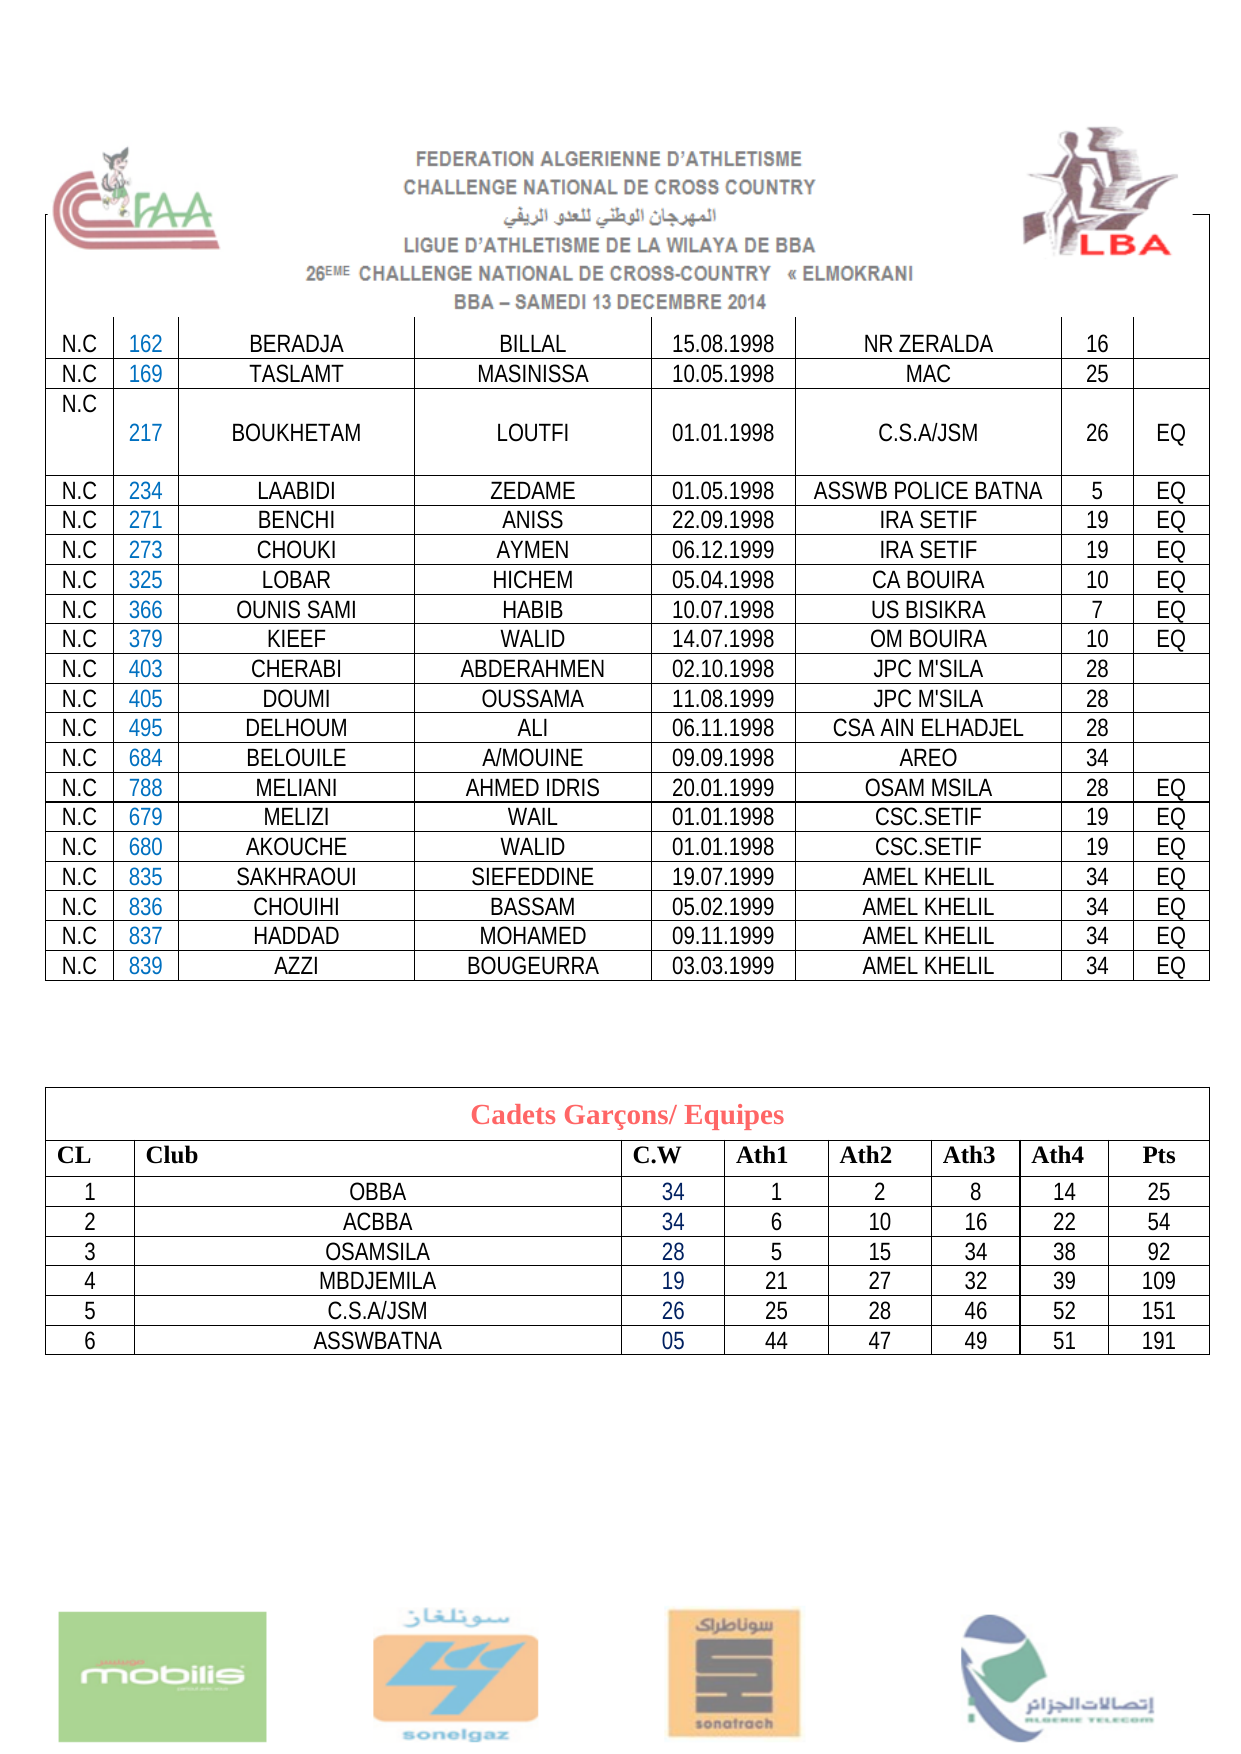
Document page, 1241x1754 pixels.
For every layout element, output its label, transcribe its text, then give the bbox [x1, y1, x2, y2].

table_cell LAABIDI [179, 476, 414, 504]
table_cell EQ [1134, 891, 1209, 920]
table_cell EQ [1134, 773, 1209, 801]
table_cell [1134, 654, 1209, 683]
table_cell 05.02.1999 [652, 891, 795, 920]
table_cell OSAM MSILA [796, 773, 1061, 801]
table_header Cadets Garçons/ Equipes [46, 1088, 1209, 1139]
table_cell 51 [1021, 1326, 1108, 1354]
table_cell 16 [1062, 316, 1133, 358]
table_cell 8 [932, 1177, 1019, 1206]
table_cell 837 [114, 921, 178, 950]
table_cell N.C [46, 476, 113, 504]
table_cell 14 [1021, 1177, 1108, 1206]
table_cell 28 [1062, 654, 1133, 683]
table_cell CSC.SETIF [796, 832, 1061, 861]
table_cell N.C [46, 773, 113, 801]
table_cell IRA SETIF [796, 535, 1061, 564]
table_cell TASLAMT [179, 359, 414, 388]
table_cell 11.08.1999 [652, 684, 795, 712]
table_cell 38 [1021, 1237, 1108, 1265]
table_cell AMEL KHELIL [796, 921, 1061, 950]
table_cell 49 [932, 1326, 1019, 1354]
table_cell C.S.A/JSM [796, 389, 1061, 475]
table_cell OSAMSILA [135, 1237, 621, 1265]
table_cell 44 [725, 1326, 828, 1354]
table_cell 5 [1062, 476, 1133, 504]
table_cell 54 [1109, 1207, 1209, 1236]
table_cell HABIB [415, 595, 651, 623]
table_cell 680 [114, 832, 178, 861]
table_cell 10 [1062, 565, 1133, 593]
table_cell EQ [1134, 921, 1209, 950]
table_cell 3 [46, 1237, 134, 1265]
table_cell C.S.A/JSM [135, 1296, 621, 1324]
table_cell 14.07.1998 [652, 624, 795, 653]
table_cell N.C [46, 506, 113, 534]
table_cell 47 [829, 1326, 931, 1354]
table_cell OUNIS SAMI [179, 595, 414, 623]
table_cell ACBBA [135, 1207, 621, 1236]
table_cell 22.09.1998 [652, 506, 795, 534]
table_cell 19 [1062, 832, 1133, 861]
table_cell 05 [622, 1326, 724, 1354]
table_cell N.C [46, 862, 113, 890]
table_cell 162 [114, 316, 178, 358]
table_cell CL [46, 1141, 134, 1176]
table_cell 191 [1109, 1326, 1209, 1354]
table_cell A/MOUINE [415, 743, 651, 772]
table_cell EQ [1134, 862, 1209, 890]
table_cell MOHAMED [415, 921, 651, 950]
table_cell DOUMI [179, 684, 414, 712]
table_cell 271 [114, 506, 178, 534]
table_cell [1134, 743, 1209, 772]
table_cell 835 [114, 862, 178, 890]
table_cell 4 [46, 1266, 134, 1295]
table_cell JPC M'SILA [796, 684, 1061, 712]
table_cell DELHOUM [179, 713, 414, 742]
table_cell EQ [1134, 506, 1209, 534]
table_cell 28 [1062, 684, 1133, 712]
table_cell 19 [622, 1266, 724, 1295]
table_cell N.C [46, 535, 113, 564]
table_cell N.C [46, 654, 113, 683]
table_cell AZZI [179, 951, 414, 979]
table_cell 2 [829, 1177, 931, 1206]
table_cell 46 [932, 1296, 1019, 1324]
table_cell N.C [46, 624, 113, 653]
table_cell 10.07.1998 [652, 595, 795, 623]
table_cell 34 [622, 1177, 724, 1206]
table_cell EQ [1134, 951, 1209, 979]
table_cell EQ [1134, 476, 1209, 504]
table_cell 10.05.1998 [652, 359, 795, 388]
table_cell 06.11.1998 [652, 713, 795, 742]
table_cell N.C [46, 891, 113, 920]
table_cell BENCHI [179, 506, 414, 534]
table_cell 1 [46, 1177, 134, 1206]
table_cell 26 [1062, 389, 1133, 475]
table_cell BOUKHETAM [179, 389, 414, 475]
table_cell EQ [1134, 803, 1209, 831]
table_cell 21 [725, 1266, 828, 1295]
table_cell 26 [622, 1296, 724, 1324]
table_cell 28 [1062, 773, 1133, 801]
table_cell CSA AIN ELHADJEL [796, 713, 1061, 742]
table_cell AMEL KHELIL [796, 951, 1061, 979]
table_cell 27 [829, 1266, 931, 1295]
table_cell BELOUILE [179, 743, 414, 772]
table_cell 01.01.1998 [652, 832, 795, 861]
table_cell MASINISSA [415, 359, 651, 388]
table_cell 10 [829, 1207, 931, 1236]
table_cell N.C [46, 713, 113, 742]
table_cell KIEEF [179, 624, 414, 653]
table_cell 788 [114, 773, 178, 801]
table_cell 839 [114, 951, 178, 979]
table_cell 19 [1062, 803, 1133, 831]
table_cell 2 [46, 1207, 134, 1236]
table_cell 32 [932, 1266, 1019, 1295]
table_cell 495 [114, 713, 178, 742]
table_cell ZEDAME [415, 476, 651, 504]
table_cell US BISIKRA [796, 595, 1061, 623]
table_cell N.C [46, 921, 113, 950]
table_cell CA BOUIRA [796, 565, 1061, 593]
table_cell EQ [1134, 832, 1209, 861]
table_cell 01.05.1998 [652, 476, 795, 504]
table_cell BILLAL [415, 316, 651, 358]
table_cell EQ [1134, 565, 1209, 593]
table_cell 34 [1062, 862, 1133, 890]
table_cell HADDAD [179, 921, 414, 950]
table_cell AYMEN [415, 535, 651, 564]
table_cell WALID [415, 832, 651, 861]
table_cell 28 [829, 1296, 931, 1324]
table_cell N.C [46, 743, 113, 772]
table_cell EQ [1134, 624, 1209, 653]
table_cell ABDERAHMEN [415, 654, 651, 683]
table_cell 01.01.1998 [652, 389, 795, 475]
table_cell 25 [1109, 1177, 1209, 1206]
table_cell AMEL KHELIL [796, 862, 1061, 890]
table_cell ALI [415, 713, 651, 742]
table_cell IRA SETIF [796, 506, 1061, 534]
table_cell ANISS [415, 506, 651, 534]
table_cell 19 [1062, 506, 1133, 534]
table_cell 169 [114, 359, 178, 388]
table_cell 25 [725, 1296, 828, 1324]
table_cell SAKHRAOUI [179, 862, 414, 890]
table_cell N.C [46, 595, 113, 623]
table_cell 836 [114, 891, 178, 920]
table_cell MELIANI [179, 773, 414, 801]
table_cell AMEL KHELIL [796, 891, 1061, 920]
table_cell 10 [1062, 624, 1133, 653]
table_cell 28 [622, 1237, 724, 1265]
table_cell 34 [622, 1207, 724, 1236]
table_cell LOUTFI [415, 389, 651, 475]
table_cell Ath1 [725, 1141, 828, 1176]
table_cell Ath4 [1021, 1141, 1108, 1176]
table_cell HICHEM [415, 565, 651, 593]
table_cell N.C [46, 565, 113, 593]
table_cell 34 [1062, 743, 1133, 772]
table_cell N.C [46, 359, 113, 388]
table_cell 34 [932, 1237, 1019, 1265]
table_cell ASSWBATNA [135, 1326, 621, 1354]
table_cell BOUGEURRA [415, 951, 651, 979]
table_cell WAIL [415, 803, 651, 831]
table_cell SIEFEDDINE [415, 862, 651, 890]
table_cell 34 [1062, 951, 1133, 979]
table_cell 34 [1062, 921, 1133, 950]
table_cell EQ [1134, 389, 1209, 475]
table_cell OM BOUIRA [796, 624, 1061, 653]
table_cell 15.08.1998 [652, 316, 795, 358]
table_cell C.W [622, 1141, 724, 1176]
picture [47, 1596, 1193, 1752]
table_cell 19 [1062, 535, 1133, 564]
table_cell 5 [725, 1237, 828, 1265]
table_cell N.C [46, 951, 113, 979]
table_cell CHERABI [179, 654, 414, 683]
table_cell N.C [46, 803, 113, 831]
table_cell Ath2 [829, 1141, 931, 1176]
table_cell 379 [114, 624, 178, 653]
table_cell 109 [1109, 1266, 1209, 1295]
table_cell MAC [796, 359, 1061, 388]
table_cell LOBAR [179, 565, 414, 593]
table_cell MBDJEMILA [135, 1266, 621, 1295]
table_cell 03.03.1999 [652, 951, 795, 979]
table_cell [1134, 215, 1209, 358]
table_cell BASSAM [415, 891, 651, 920]
table_cell [1134, 359, 1209, 388]
table_cell OBBA [135, 1177, 621, 1206]
table_cell 15 [829, 1237, 931, 1265]
table_cell 6 [725, 1207, 828, 1236]
table_cell 01.01.1998 [652, 803, 795, 831]
table_cell 92 [1109, 1237, 1209, 1265]
picture [47, 119, 1193, 316]
table_cell EQ [1134, 535, 1209, 564]
table_cell 684 [114, 743, 178, 772]
table_cell 22 [1021, 1207, 1108, 1236]
table_cell Pts [1109, 1141, 1209, 1176]
table_cell 19.07.1999 [652, 862, 795, 890]
table_cell 34 [1062, 891, 1133, 920]
table_cell Ath3 [932, 1141, 1019, 1176]
table_cell 39 [1021, 1266, 1108, 1295]
table_cell AKOUCHE [179, 832, 414, 861]
table_cell AHMED IDRIS [415, 773, 651, 801]
table_cell 02.10.1998 [652, 654, 795, 683]
table_cell 273 [114, 535, 178, 564]
table_cell CHOUIHI [179, 891, 414, 920]
table_cell 09.09.1998 [652, 743, 795, 772]
table_cell 7 [1062, 595, 1133, 623]
table_cell 366 [114, 595, 178, 623]
table_cell EQ [1134, 595, 1209, 623]
table_cell N.C [46, 389, 113, 475]
table_cell AREO [796, 743, 1061, 772]
table_cell MELIZI [179, 803, 414, 831]
table_cell JPC M'SILA [796, 654, 1061, 683]
table_cell 217 [114, 389, 178, 475]
table_cell 1 [725, 1177, 828, 1206]
table_cell [1134, 684, 1209, 712]
table_cell 6 [46, 1326, 134, 1354]
table_cell OUSSAMA [415, 684, 651, 712]
table_cell CSC.SETIF [796, 803, 1061, 831]
table_cell 405 [114, 684, 178, 712]
table_cell N.C [46, 215, 113, 358]
table_cell 25 [1062, 359, 1133, 388]
table_cell Club [135, 1141, 621, 1176]
table_cell 403 [114, 654, 178, 683]
table_cell N.C [46, 832, 113, 861]
table_cell 20.01.1999 [652, 773, 795, 801]
table_cell NR ZERALDA [796, 316, 1061, 358]
table_cell 52 [1021, 1296, 1108, 1324]
table_cell 325 [114, 565, 178, 593]
table_cell [1134, 713, 1209, 742]
table_cell 06.12.1999 [652, 535, 795, 564]
table_cell 5 [46, 1296, 134, 1324]
table_cell 679 [114, 803, 178, 831]
table_cell 05.04.1998 [652, 565, 795, 593]
table_cell 28 [1062, 713, 1133, 742]
table_cell ASSWB POLICE BATNA [796, 476, 1061, 504]
table_cell 09.11.1999 [652, 921, 795, 950]
table_cell 151 [1109, 1296, 1209, 1324]
table_cell WALID [415, 624, 651, 653]
table_cell N.C [46, 684, 113, 712]
table_cell BERADJA [179, 316, 414, 358]
table_cell CHOUKI [179, 535, 414, 564]
table_cell 234 [114, 476, 178, 504]
table_cell 16 [932, 1207, 1019, 1236]
